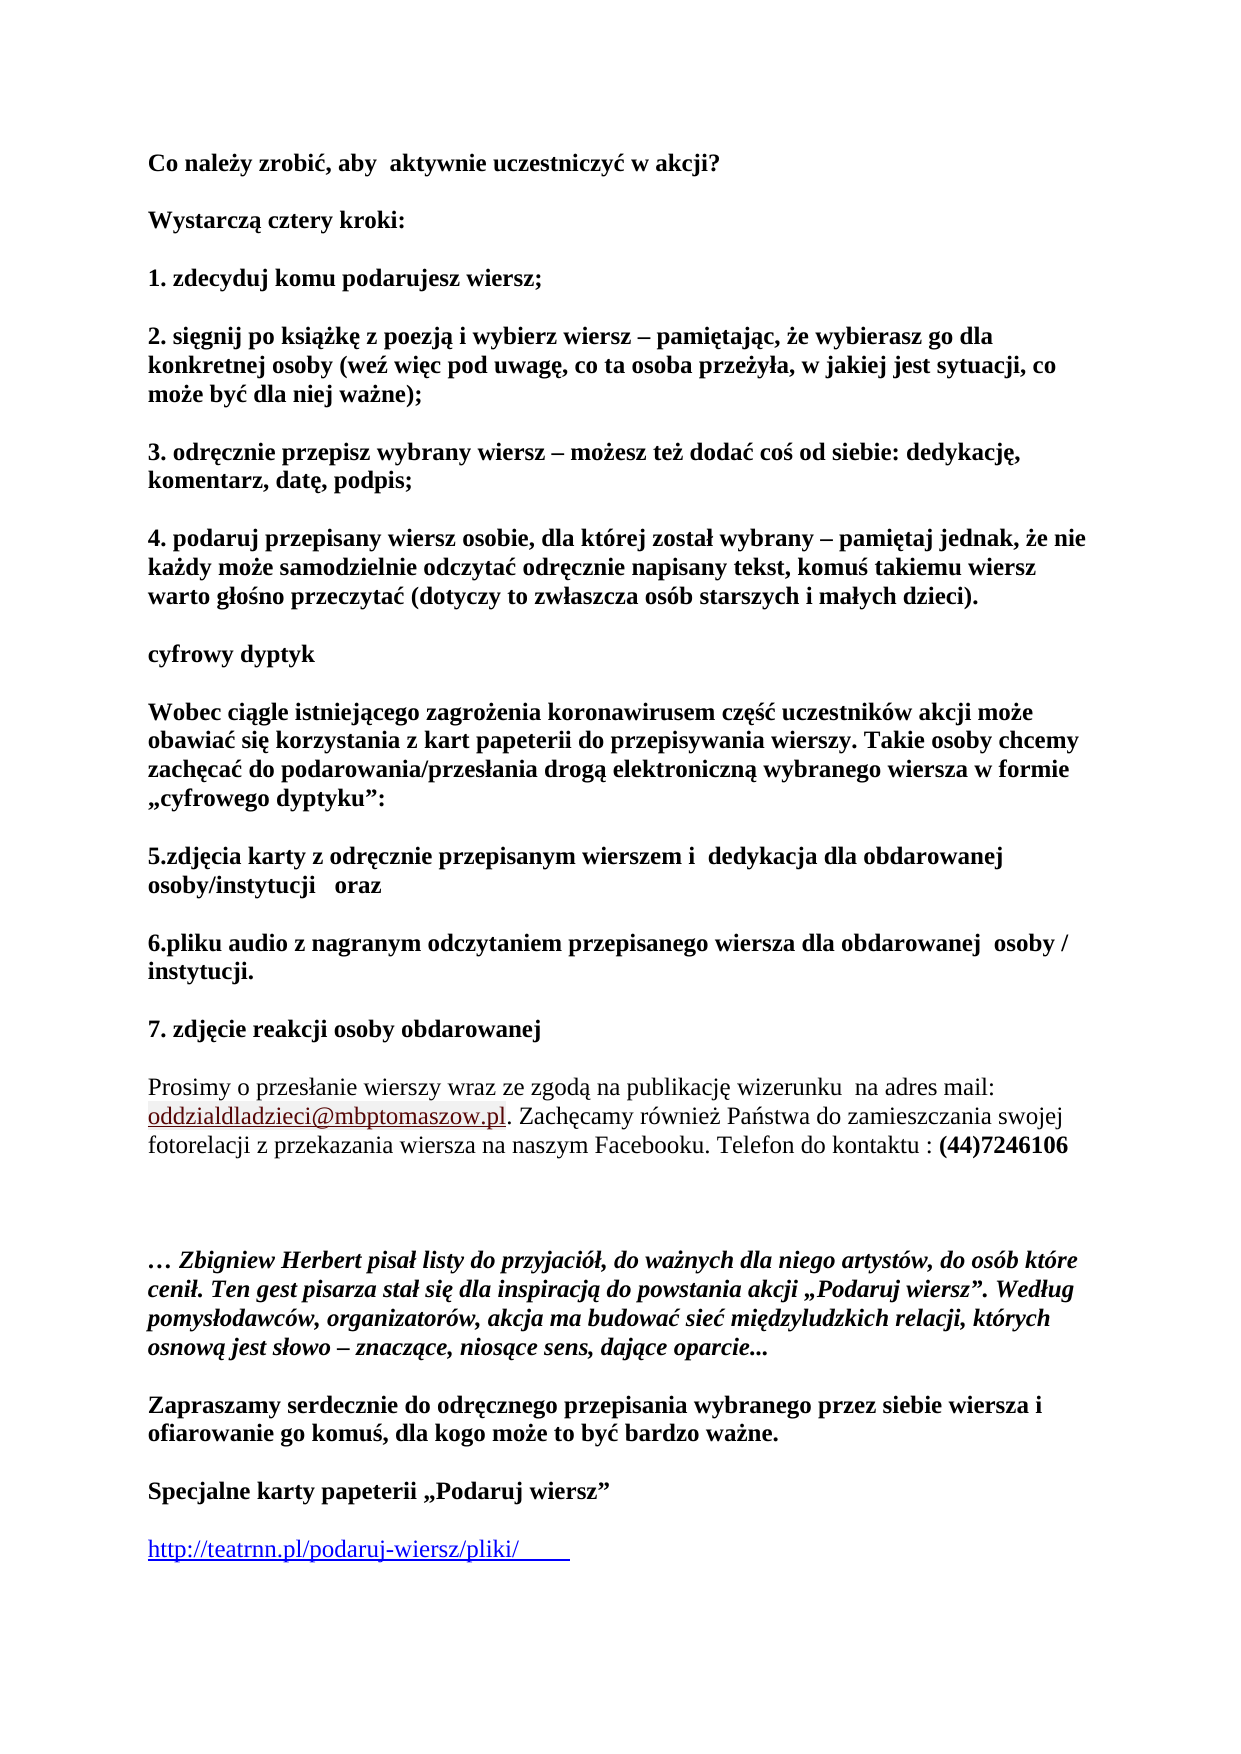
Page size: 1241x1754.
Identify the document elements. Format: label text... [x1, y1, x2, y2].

text 6.pliku audio z nagranym odczytaniem przepisanego wiersza dla obdarowanej osoby / instytucji. [148, 928, 1093, 985]
text Specjalne karty papeterii „Podaruj wiersz” [148, 1476, 1093, 1505]
text 5.zdjęcia karty z odręcznie przepisanym wierszem i dedykacja dla obdarowanej osoby/instytucji oraz [148, 841, 1093, 898]
text Zapraszamy serdecznie do odręcznego przepisania wybranego przez siebie wiersza i ofiarowanie go komuś, dla kogo może to być bardzo ważne. [148, 1390, 1093, 1447]
text 1. zdecyduj komu podarujesz wiersz; [148, 263, 1093, 292]
text … Zbigniew Herbert pisał listy do przyjaciół, do ważnych dla niego artystów, do osób które cenił. Ten gest pisarza stał się dla inspiracją do powstania akcji „Podaruj wiersz”. Według pomysłodawców, organizatorów, akcja ma budować sieć międzyludzkich relacji, których osnową jest słowo – znaczące, niosące sens, dające oparcie... [148, 1246, 1093, 1361]
text http://teatrnn.pl/podaruj-wiersz/pliki/ [148, 1534, 1093, 1563]
text cyfrowy dyptyk [148, 639, 1093, 668]
text 2. sięgnij po książkę z poezją i wybierz wiersz – pamiętając, że wybierasz go dla konkretnej osoby (weź więc pod uwagę, co ta osoba przeżyła, w jakiej jest sytuacji, co może być dla niej ważne); [148, 321, 1093, 408]
text Prosimy o przesłanie wierszy wraz ze zgodą na publikację wizerunku na adres mail: oddzialdladzieci@mbptomaszow.pl. Zachęcamy również Państwa do zamieszczania swojej fotorelacji z przekazania wiersza na naszym Facebooku. Telefon do kontaktu : (44)7246106 [148, 1072, 1093, 1158]
text Wobec ciągle istniejącego zagrożenia koronawirusem część uczestników akcji może obawiać się korzystania z kart papeterii do przepisywania wierszy. Takie osoby chcemy zachęcać do podarowania/przesłania drogą elektroniczną wybranego wiersza w formie „cyfrowego dyptyku”: [148, 697, 1093, 812]
text Wystarczą cztery kroki: [148, 206, 1093, 234]
text Co należy zrobić, aby aktywnie uczestniczyć w akcji? [148, 148, 1093, 176]
text 3. odręcznie przepisz wybrany wiersz – możesz też dodać coś od siebie: dedykację, komentarz, datę, podpis; [148, 437, 1093, 494]
text 4. podaruj przepisany wiersz osobie, dla której został wybrany – pamiętaj jednak, że nie każdy może samodzielnie odczytać odręcznie napisany tekst, komuś takiemu wiersz warto głośno przeczytać (dotyczy to zwłaszcza osób starszych i małych dzieci). [148, 523, 1093, 610]
text 7. zdjęcie reakcji osoby obdarowanej [148, 1014, 1093, 1043]
